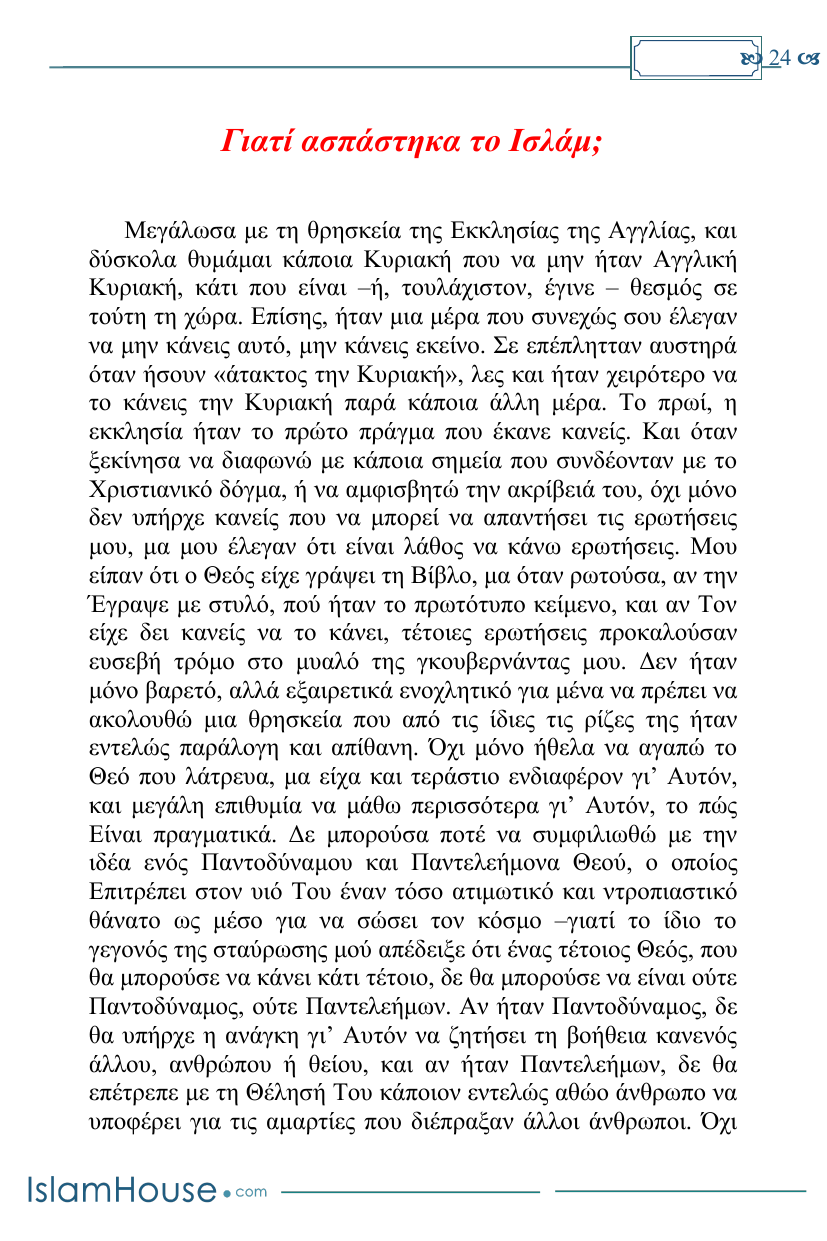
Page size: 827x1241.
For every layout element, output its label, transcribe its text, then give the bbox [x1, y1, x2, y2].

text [89, 215, 738, 1135]
picture [548, 1170, 807, 1208]
text Γιατί ασπάστηκα το Ισλάμ; [89, 120, 738, 158]
picture [20, 1171, 541, 1209]
